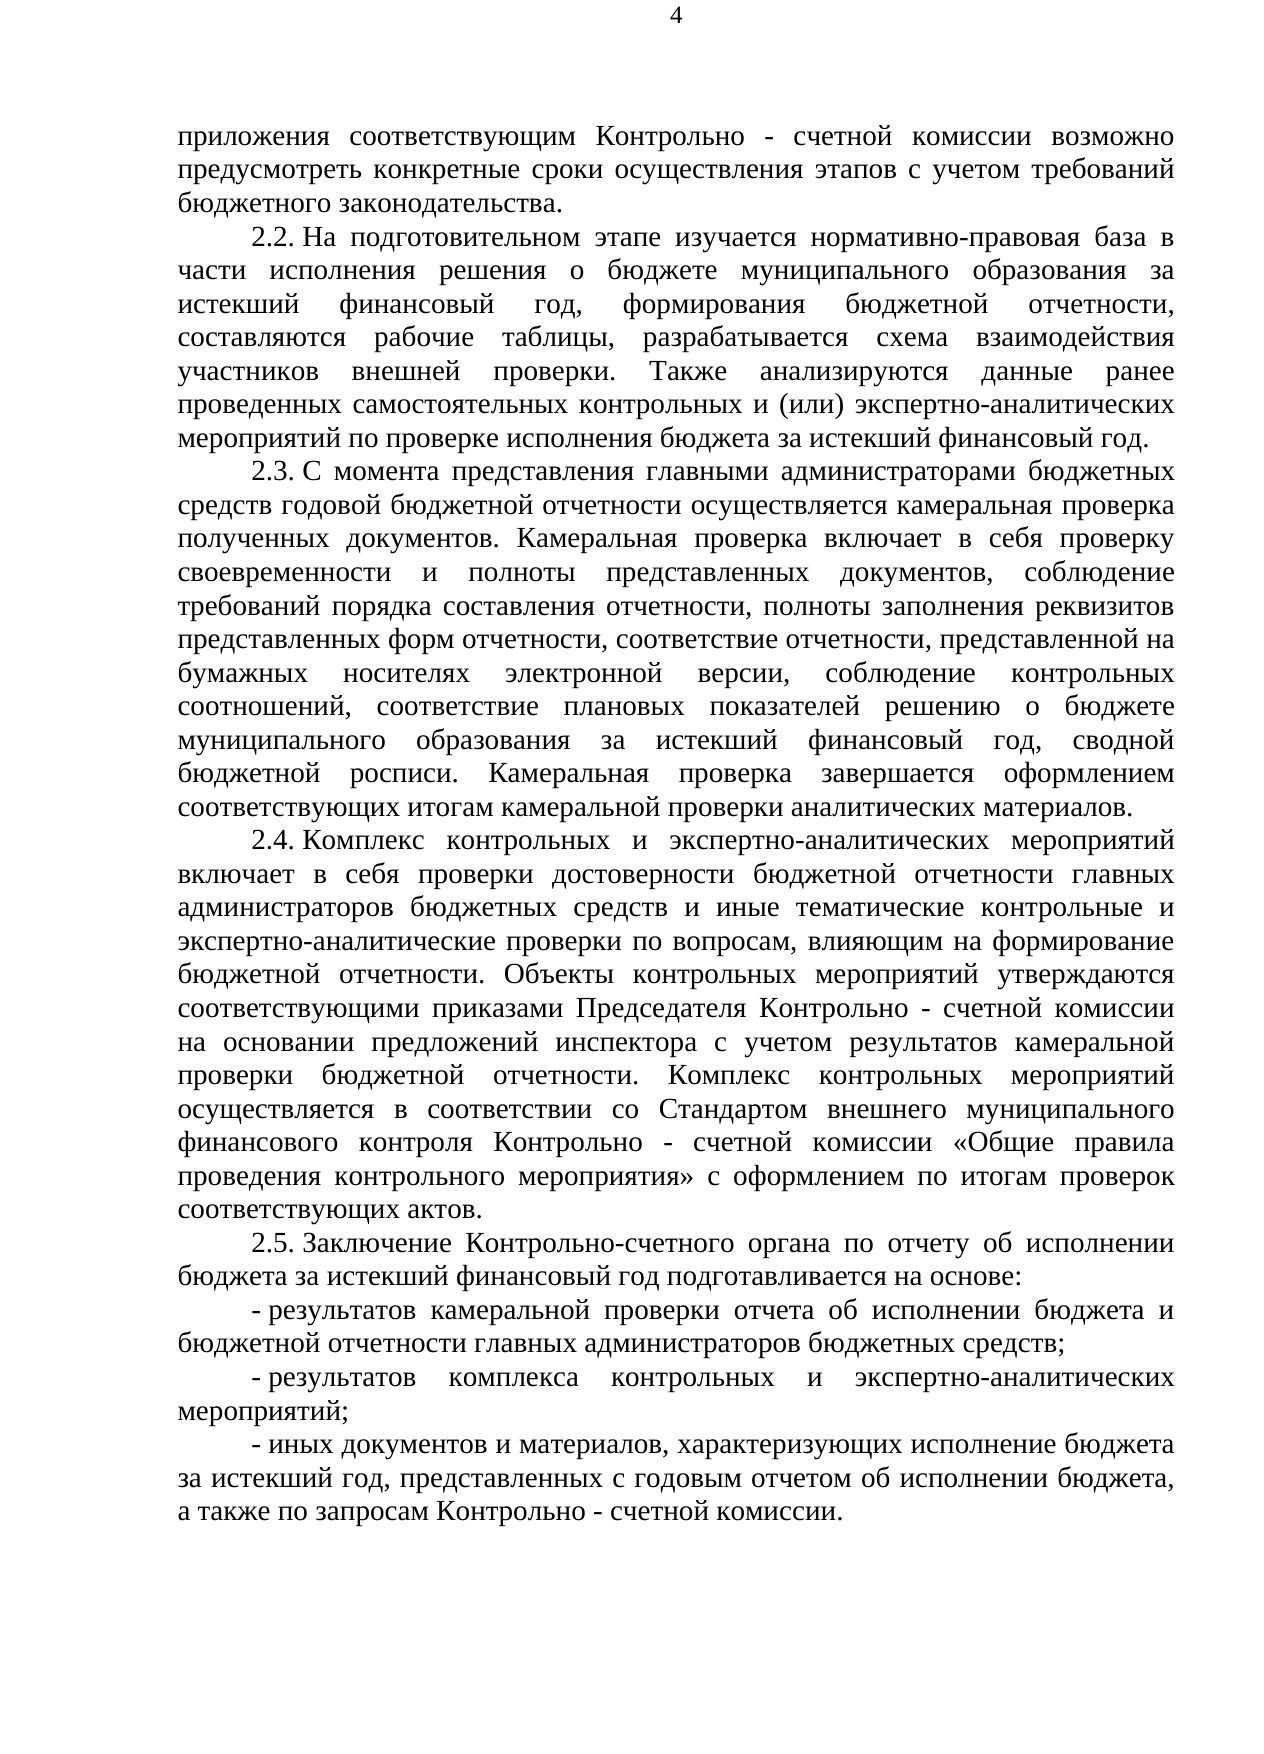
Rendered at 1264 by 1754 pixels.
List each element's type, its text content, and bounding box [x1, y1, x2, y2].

text 2.3. С момента представления главными администраторами бюджетных средств годовой бюджетной отчетности осуществляется камеральная проверка полученных документов. Камеральная проверка включает в себя проверку своевременности и полноты представленных документов, соблюдение требований порядка составления отчетности, полноты заполнения реквизитов представленных форм отчетности, соответствие отчетности, представленной на бумажных носителях электронной версии, соблюдение контрольных соотношений, соответствие плановых показателей решению о бюджете муниципального образования за истекший финансовый год, сводной бюджетной росписи. Камеральная проверка завершается оформлением соответствующих итогам камеральной проверки аналитических материалов. [177, 453, 1175, 822]
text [177, 118, 1175, 219]
text 2.5. Заключение Контрольно-счетного органа по отчету об исполнении бюджета за истекший финансовый год подготавливается на основе: [177, 1225, 1175, 1292]
text 2.4. Комплекс контрольных и экспертно-аналитических мероприятий включает в себя проверки достоверности бюджетной отчетности главных администраторов бюджетных средств и иные тематические контрольные и экспертно-аналитические проверки по вопросам, влияющим на формирование бюджетной отчетности. Объекты контрольных мероприятий утверждаются соответствующими приказами Председателя Контрольно - счетной комиссии на основании предложений инспектора с учетом результатов камеральной проверки бюджетной отчетности. Комплекс контрольных мероприятий осуществляется в соответствии со Стандартом внешнего муниципального финансового контроля Контрольно - счетной комиссии «Общие правила проведения контрольного мероприятия» с оформлением по итогам проверок соответствующих актов. [177, 822, 1175, 1225]
text - результатов камеральной проверки отчета об исполнении бюджета и бюджетной отчетности главных администраторов бюджетных средств; [177, 1292, 1175, 1359]
text 2.2. На подготовительном этапе изучается нормативно-правовая база в части исполнения решения о бюджете муниципального образования за истекший финансовый год, формирования бюджетной отчетности, составляются рабочие таблицы, разрабатывается схема взаимодействия участников внешней проверки. Также анализируются данные ранее проведенных самостоятельных контрольных и (или) экспертно-аналитических мероприятий по проверке исполнения бюджета за истекший финансовый год. [177, 219, 1175, 453]
text - иных документов и материалов, характеризующих исполнение бюджета за истекший год, представленных с годовым отчетом об исполнении бюджета, а также по запросам Контрольно - счетной комиссии. [177, 1426, 1175, 1527]
text - результатов комплекса контрольных и экспертно-аналитических мероприятий; [177, 1359, 1175, 1426]
